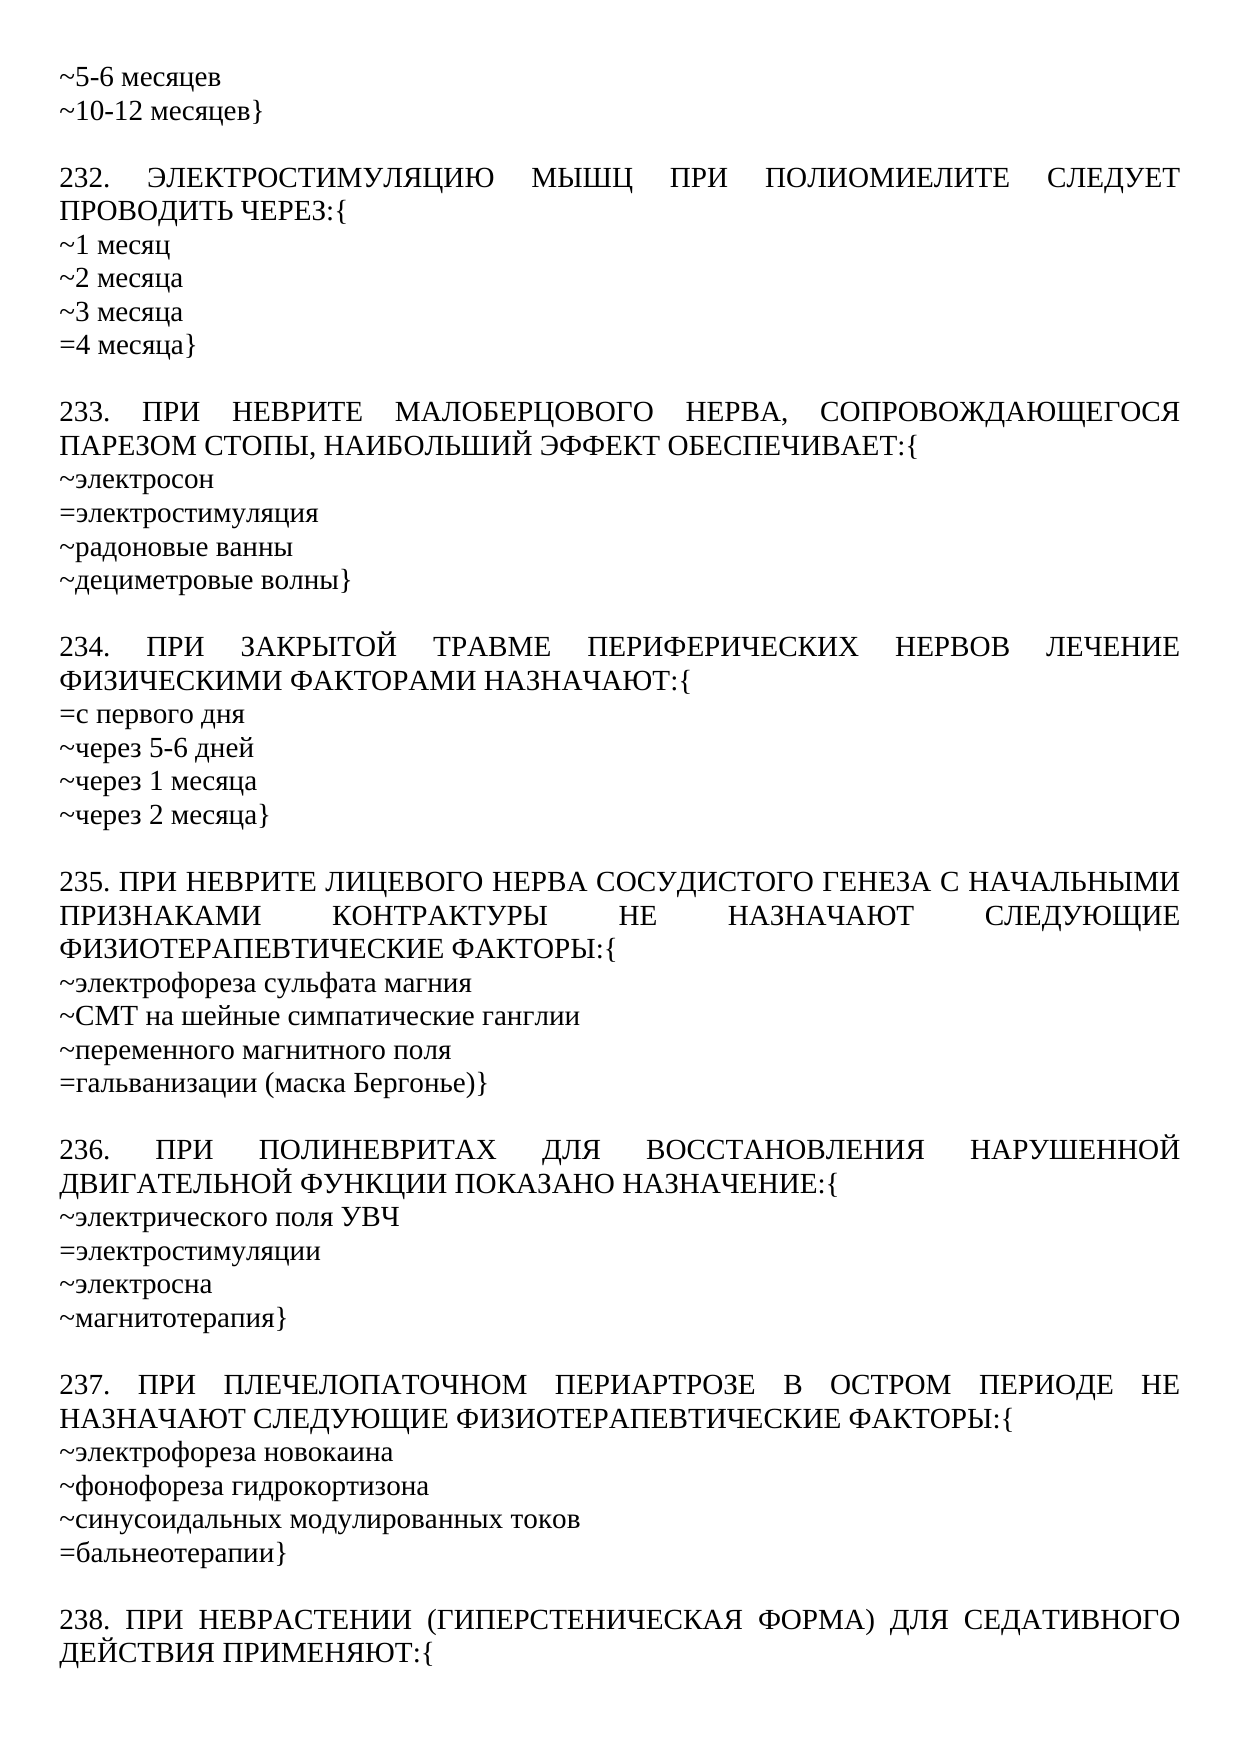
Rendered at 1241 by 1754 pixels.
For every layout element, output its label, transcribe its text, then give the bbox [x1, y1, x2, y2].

text ~магнитотерапия} [59, 1300, 1181, 1334]
text ~переменного магнитного поля [59, 1032, 1181, 1065]
text ~1 месяц [59, 227, 1181, 260]
text ~СМТ на шейные симпатические ганглии [59, 998, 1181, 1032]
text 234. ПРИ ЗАКРЫТОЙ ТРАВМЕ ПЕРИФЕРИЧЕСКИХ НЕРВОВ ЛЕЧЕНИЕ ФИЗИЧЕСКИМИ ФАКТОРАМИ НАЗНАЧАЮТ:{ [59, 629, 1181, 696]
text 236. ПРИ ПОЛИНЕВРИТАХ ДЛЯ ВОССТАНОВЛЕНИЯ НАРУШЕННОЙ ДВИГАТЕЛЬНОЙ ФУНКЦИИ ПОКАЗАНО НАЗНАЧЕНИЕ:{ [59, 1132, 1181, 1199]
text 233. ПРИ НЕВРИТЕ МАЛОБЕРЦОВОГО НЕРВА, СОПРОВОЖДАЮЩЕГОСЯ ПАРЕЗОМ СТОПЫ, НАИБОЛЬШИЙ ЭФФЕКТ ОБЕСПЕЧИВАЕТ:{ [59, 394, 1181, 462]
text ~электрического поля УВЧ [59, 1199, 1181, 1233]
text =с первого дня [59, 696, 1181, 730]
text ~электросна [59, 1267, 1181, 1300]
text =бальнеотерапии} [59, 1535, 1181, 1568]
text 232. ЭЛЕКТРОСТИМУЛЯЦИЮ МЫШЦ ПРИ ПОЛИОМИЕЛИТЕ СЛЕДУЕТ ПРОВОДИТЬ ЧЕРЕЗ:{ [59, 160, 1181, 227]
text ~электрофореза сульфата магния [59, 965, 1181, 998]
text ~радоновые ванны [59, 529, 1181, 562]
text =гальванизации (маска Бергонье)} [59, 1065, 1181, 1099]
text ~синусоидальных модулированных токов [59, 1501, 1181, 1535]
text =электростимуляции [59, 1233, 1181, 1267]
text ~3 месяца [59, 294, 1181, 327]
text ~через 5-6 дней [59, 730, 1181, 763]
text ~2 месяца [59, 260, 1181, 294]
text ~через 1 месяца [59, 763, 1181, 797]
text =электростимуляция [59, 495, 1181, 529]
text =4 месяца} [59, 327, 1181, 361]
text 238. ПРИ НЕВРАСТЕНИИ (ГИПЕРСТЕНИЧЕСКАЯ ФОРМА) ДЛЯ СЕДАТИВНОГО ДЕЙСТВИЯ ПРИМЕНЯЮТ:{ [59, 1602, 1181, 1669]
text ~фонофореза гидрокортизона [59, 1468, 1181, 1501]
text ~10-12 месяцев} [59, 93, 1181, 126]
text ~электросон [59, 462, 1181, 495]
text ~через 2 месяца} [59, 797, 1181, 831]
text ~5-6 месяцев [59, 59, 1181, 93]
text 235. ПРИ НЕВРИТЕ ЛИЦЕВОГО НЕРВА СОСУДИСТОГО ГЕНЕЗА С НАЧАЛЬНЫМИ ПРИЗНАКАМИ КОНТРАКТУРЫ НЕ НАЗНАЧАЮТ СЛЕДУЮЩИЕ ФИЗИОТЕРАПЕВТИЧЕСКИЕ ФАКТОРЫ:{ [59, 864, 1181, 965]
text 237. ПРИ ПЛЕЧЕЛОПАТОЧНОМ ПЕРИАРТРОЗЕ В ОСТРОМ ПЕРИОДЕ НЕ НАЗНАЧАЮТ СЛЕДУЮЩИЕ ФИЗИОТЕРАПЕВТИЧЕСКИЕ ФАКТОРЫ:{ [59, 1367, 1181, 1434]
text ~электрофореза новокаина [59, 1434, 1181, 1468]
text ~дециметровые волны} [59, 562, 1181, 596]
